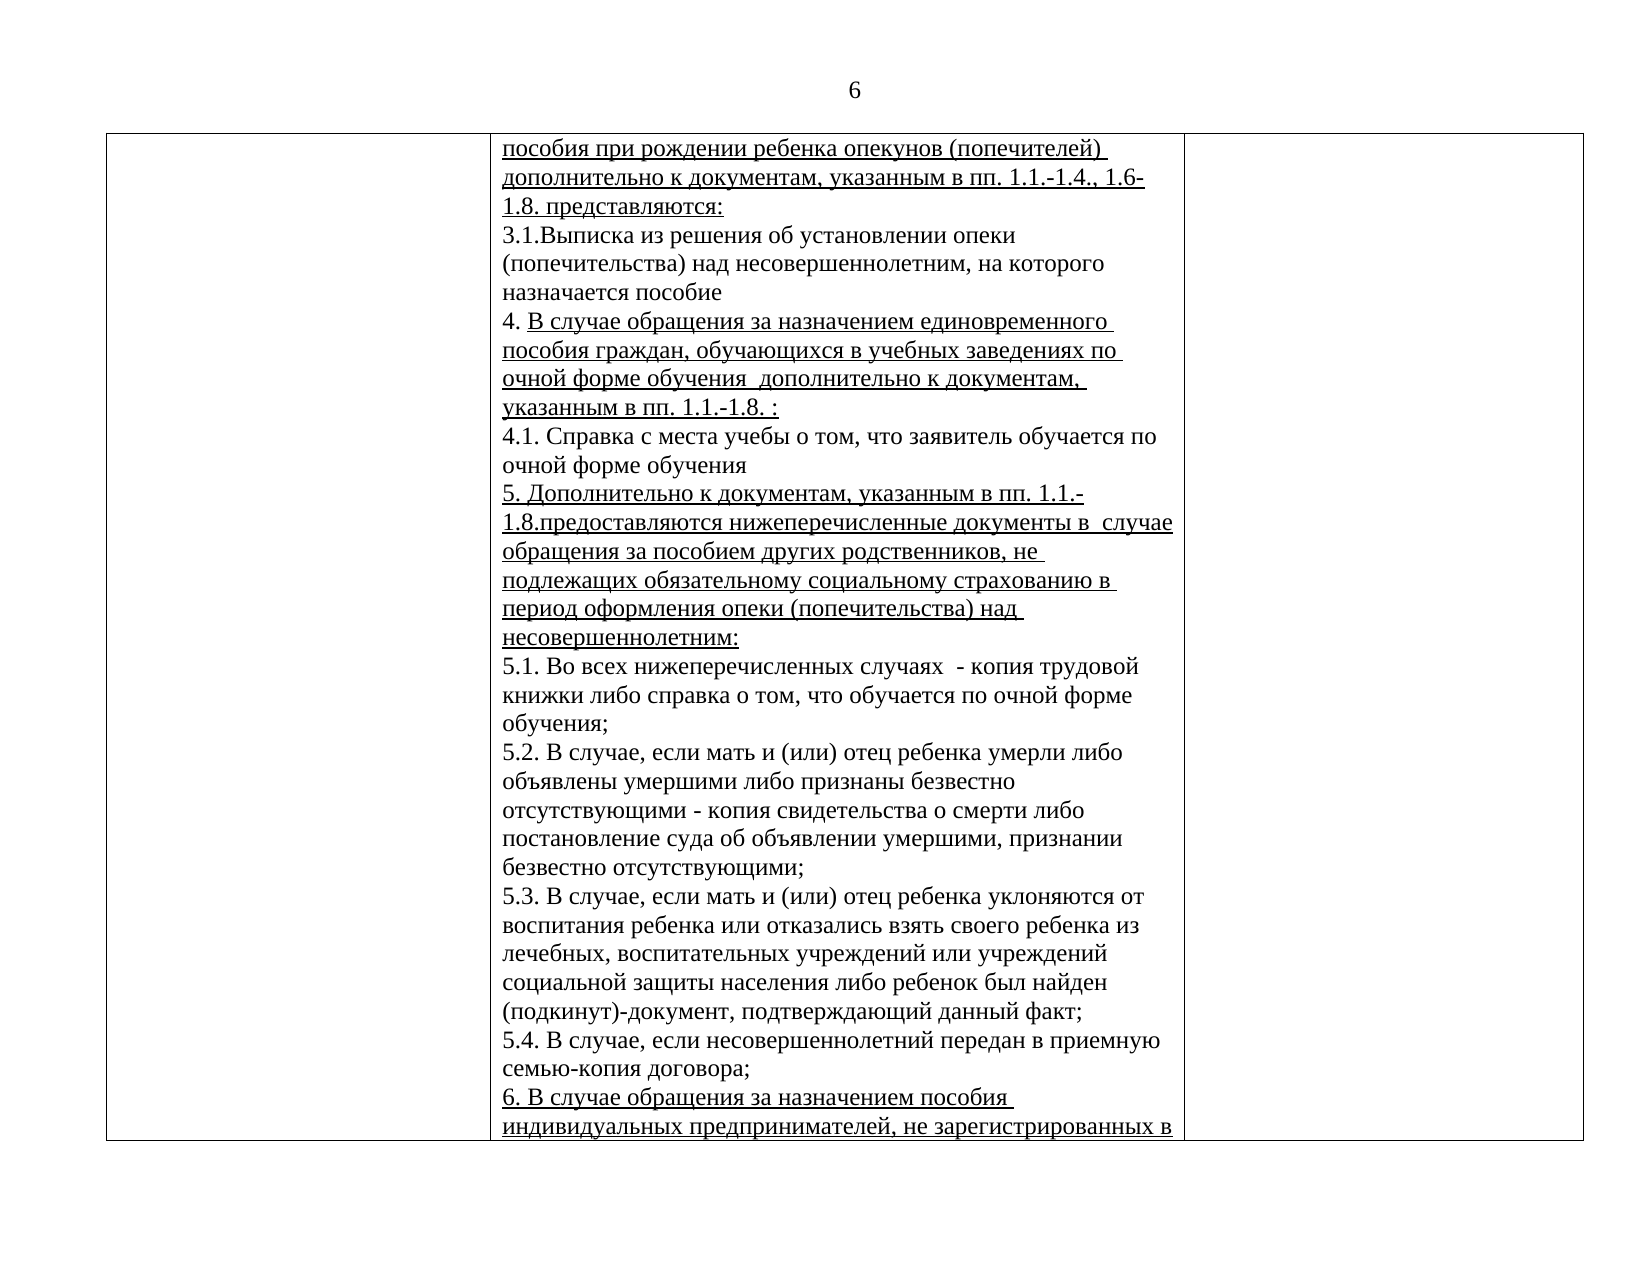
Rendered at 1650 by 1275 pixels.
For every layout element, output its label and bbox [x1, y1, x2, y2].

table_cell [107, 134, 490, 1140]
table_cell [1185, 134, 1583, 1140]
table_cell [491, 134, 1184, 1140]
